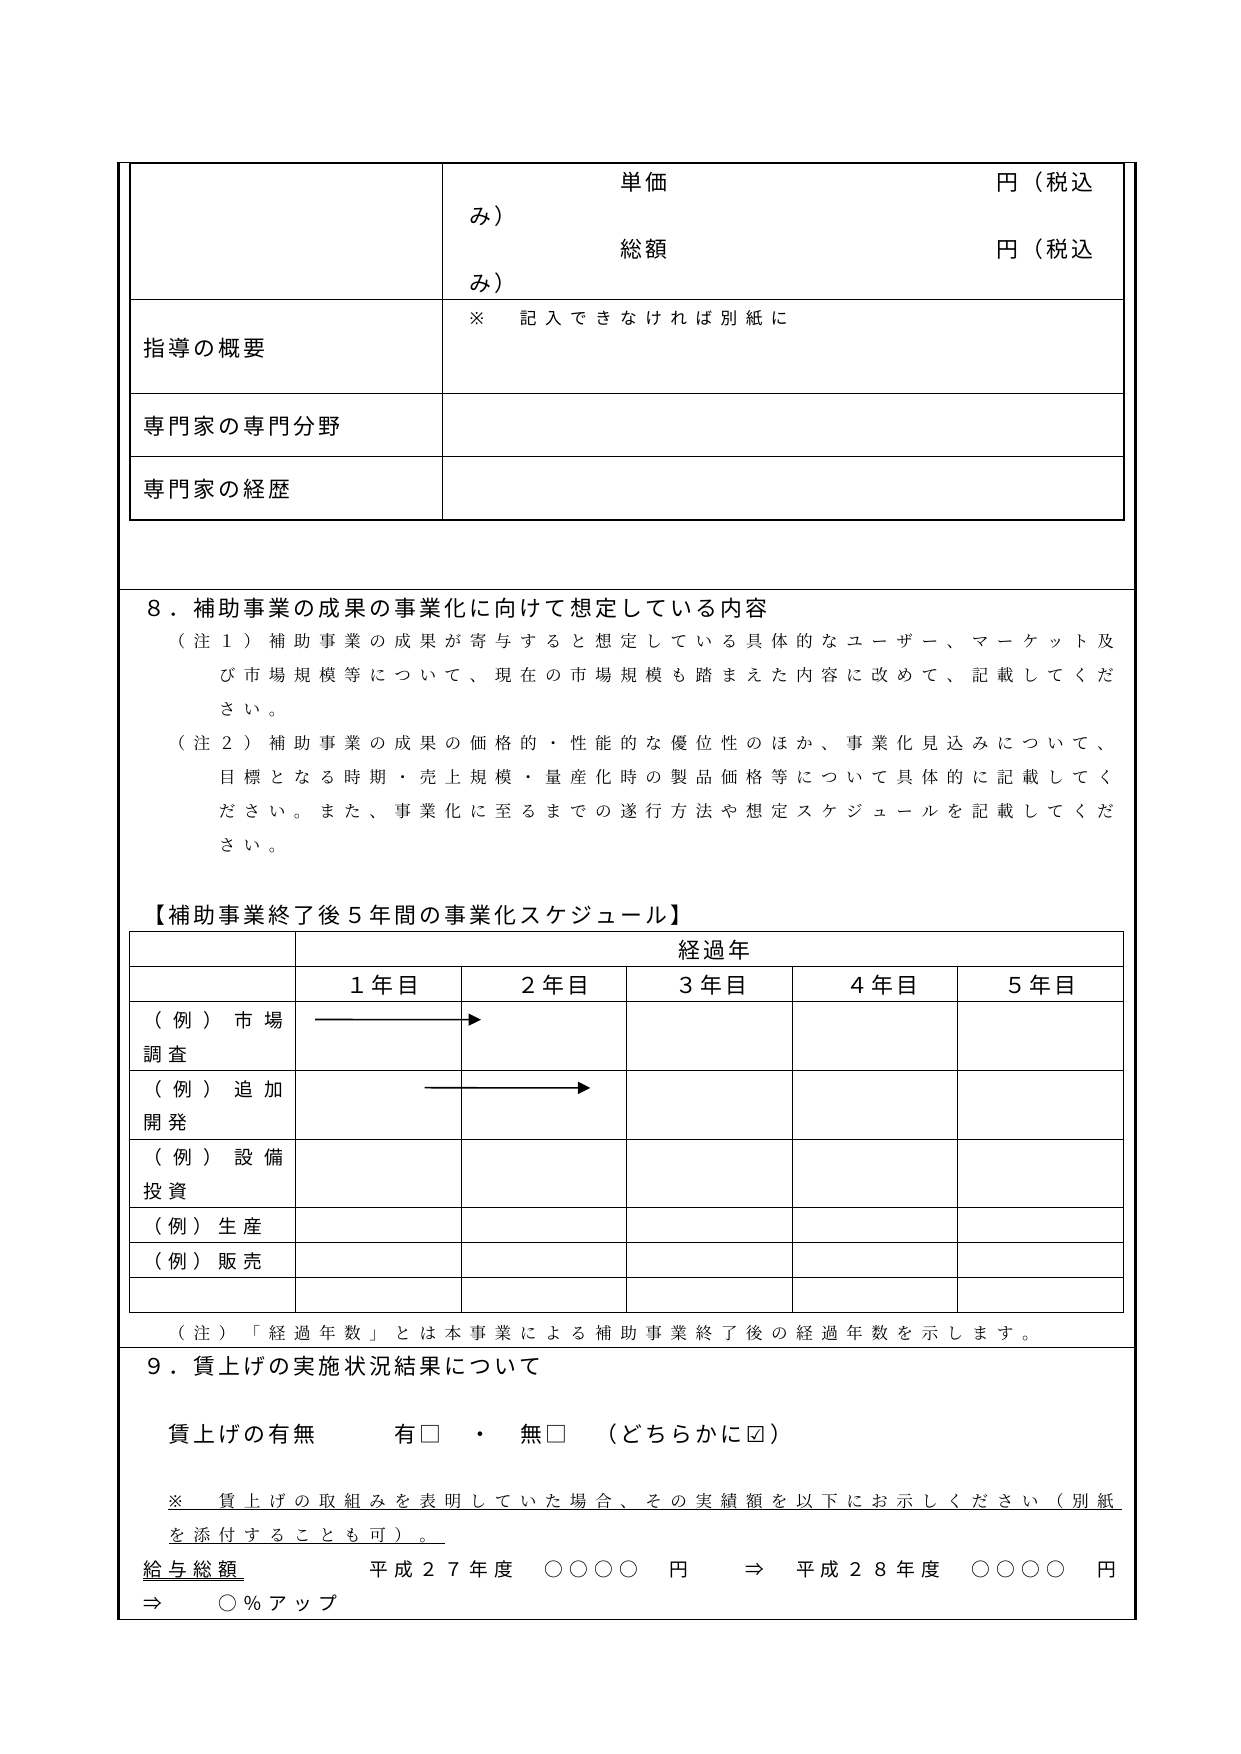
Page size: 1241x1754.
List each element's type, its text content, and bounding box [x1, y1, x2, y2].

table_cell ８．補助事業の成果の事業化に向けて想定している内容 （注１）補助事業の成果が寄与すると想定している具体的なユーザー、マーケット及び市場規模等について、現在の市場規模も踏まえた内容に改めて、記載してください。 （注２）補助事業の成果の価格的・性能的な優位性のほか、事業化見込みについて、目標となる時期・売上規模・量産化時の製品価格等について具体的に記載してください。また、事業化に至るまでの遂行方法や想定スケジュールを記載してください。 [120, 590, 1134, 897]
table_cell 【補助事業終了後５年間の事業化スケジュール】 （注）「経過年数」とは本事業による補助事業終了後の経過年数を示します。 [120, 898, 1134, 1347]
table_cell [120, 163, 1134, 589]
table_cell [120, 1348, 1134, 1619]
